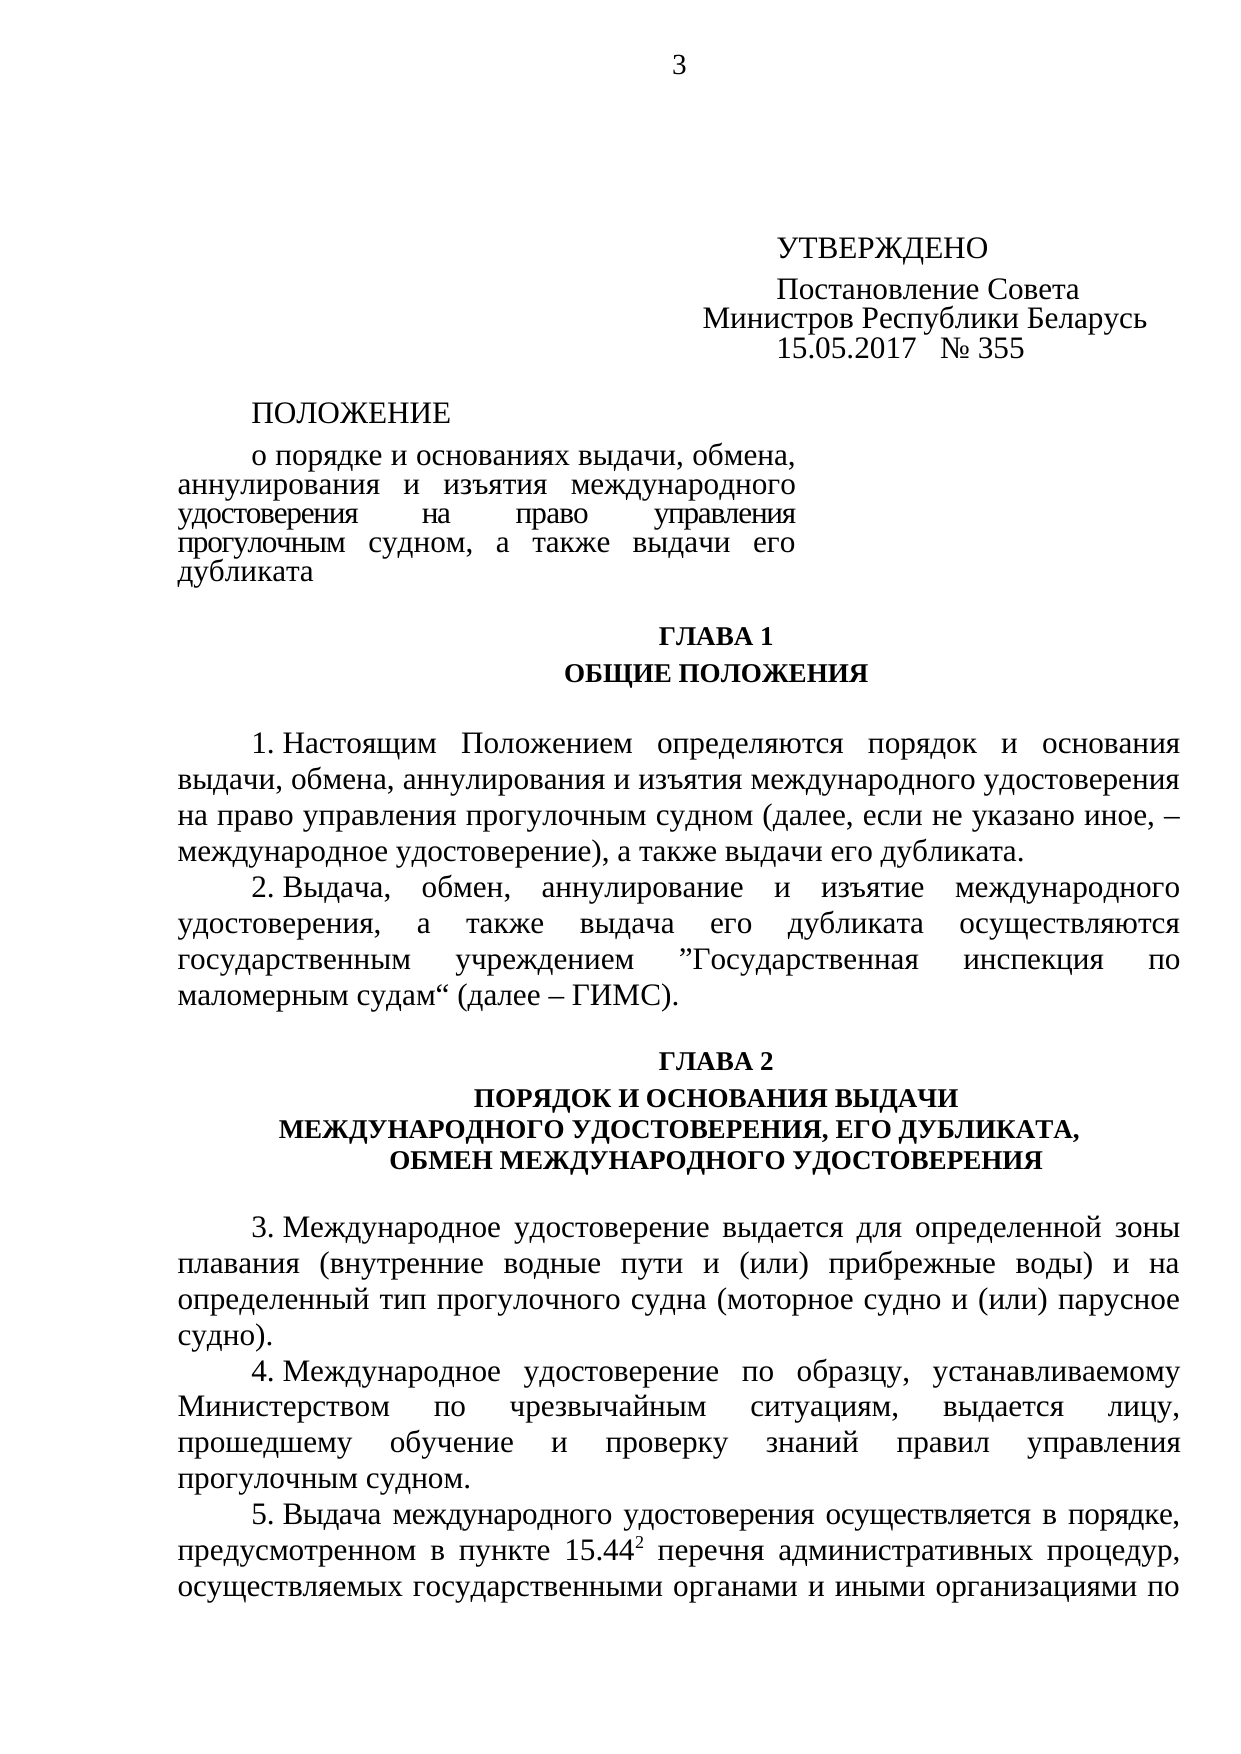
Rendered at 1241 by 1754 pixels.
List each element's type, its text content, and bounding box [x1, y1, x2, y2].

text о порядке и основаниях выдачи, обмена, аннулирования и изъятия международного удостоверения на право управления прогулочным судном, а также выдачи его дубликата [177, 442, 796, 587]
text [177, 1496, 1181, 1603]
text ПОЛОЖЕНИЕ [177, 400, 815, 429]
text 15.05.2017 № 355 [702, 335, 1181, 364]
text 3. Международное удостоверение выдается для определенной зоны плавания (внутренние водные пути и (или) прибрежные воды) и на определенный тип прогулочного судна (моторное судно и (или) парусное судно). [177, 1208, 1181, 1352]
text 4. Международное удостоверение по образцу, устанавливаемому Министерством по чрезвычайным ситуациям, выдается лицу, прошедшему обучение и проверку знаний правил управления прогулочным судном. [177, 1352, 1181, 1496]
text УТВЕРЖДЕНО [702, 235, 1181, 264]
text ПОРЯДОК И ОСНОВАНИЯ ВЫДАЧИ МЕЖДУНАРОДНОГО УДОСТОВЕРЕНИЯ, ЕГО ДУБЛИКАТА, [177, 1082, 1181, 1144]
text ОБМЕН МЕЖДУНАРОДНОГО УДОСТОВЕРЕНИЯ [177, 1144, 1181, 1175]
text 1. Настоящим Положением определяются порядок и основания выдачи, обмена, аннулирования и изъятия международного удостоверения на право управления прогулочным судном (далее, если не указано иное, – международное удостоверение), а также выдачи его дубликата. [177, 724, 1181, 868]
text Постановление Совета Министров Республики Беларусь [702, 276, 1181, 335]
text 2. Выдача, обмен, аннулирование и изъятие международного удостоверения, а также выдача его дубликата осуществляются государственным учреждением ”Государственная инспекция по маломерным судам“ (далее – ГИМС). [177, 868, 1181, 1012]
text ГЛАВА 1 [177, 620, 1181, 651]
text ГЛАВА 2 [177, 1044, 1181, 1076]
text ОБЩИЕ ПОЛОЖЕНИЯ [177, 657, 1181, 688]
